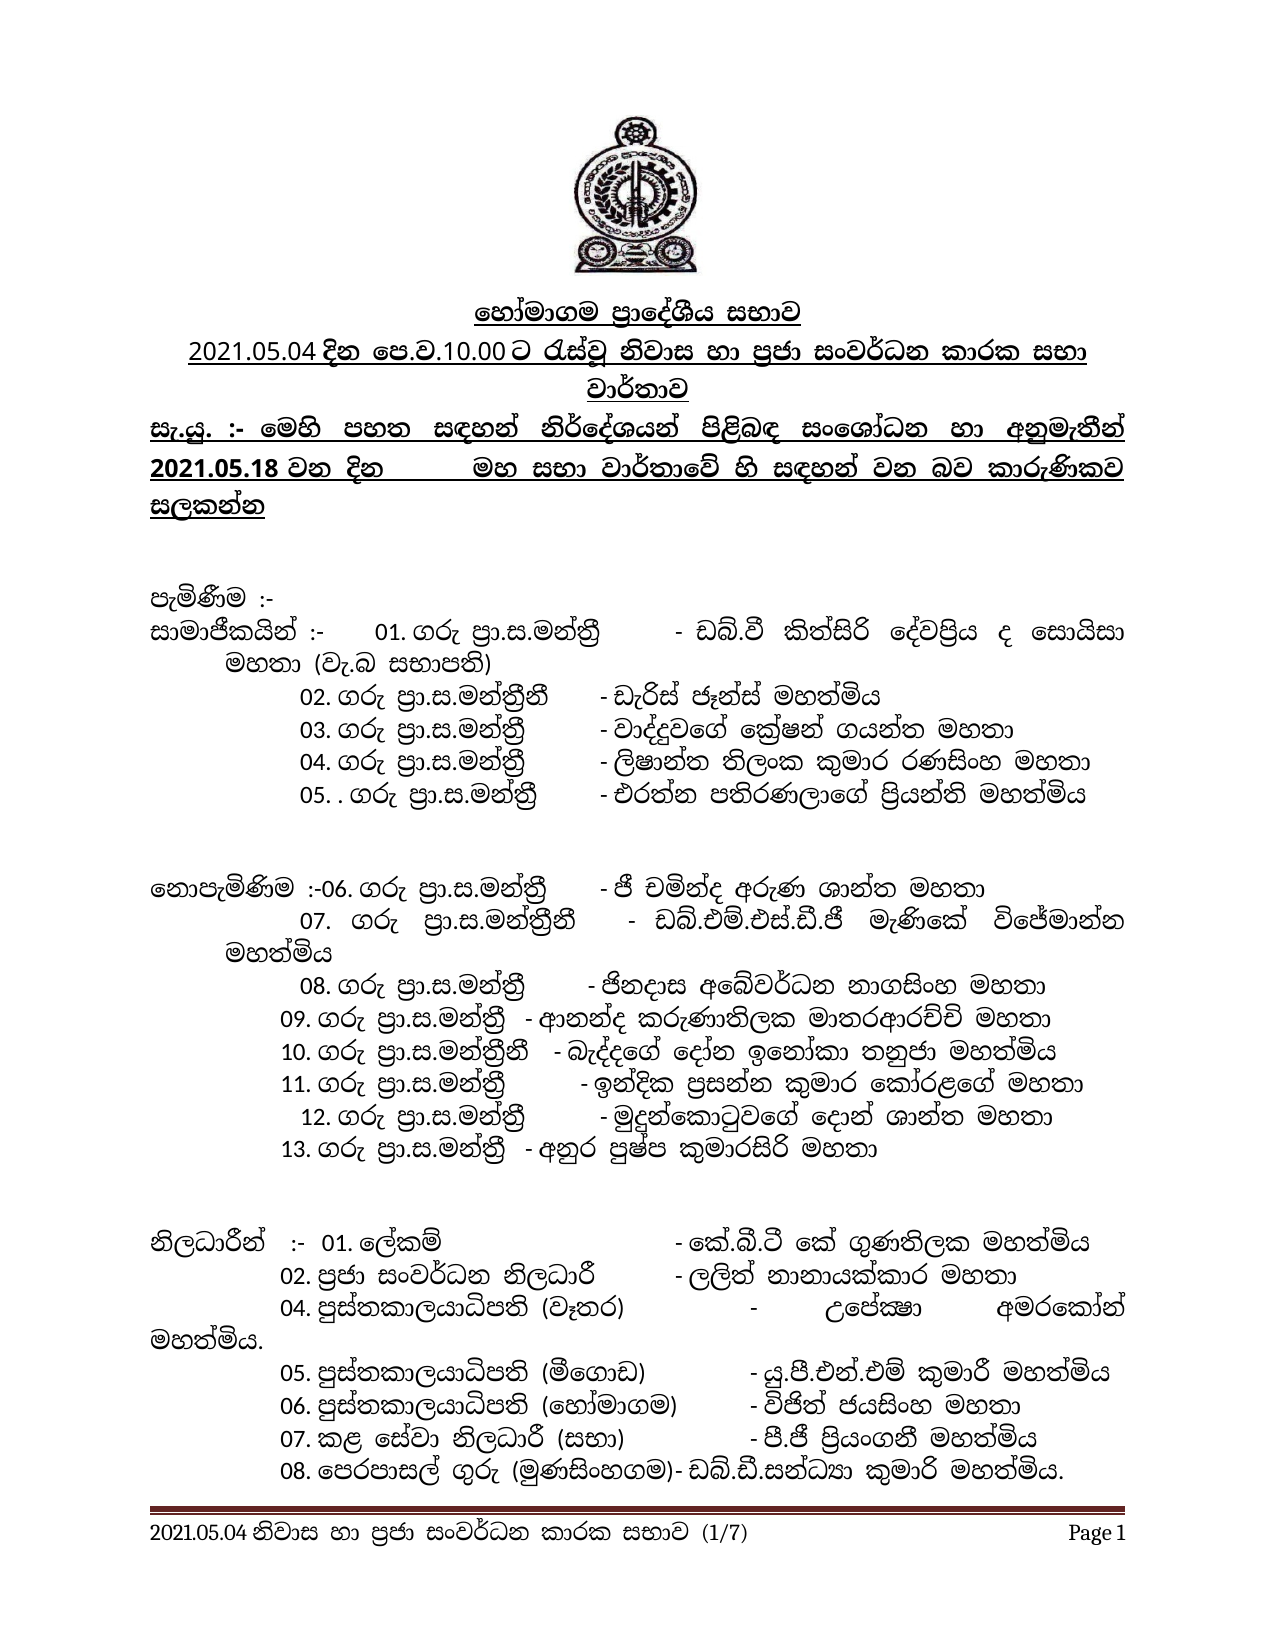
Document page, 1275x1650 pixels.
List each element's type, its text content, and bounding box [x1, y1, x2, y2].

text නොපැමිණිම :-06. ගරු ප්‍රා.ස.මන්ත්‍රී - ජී චමින්ද අරුණ ශාන්ත මහතා [150, 872, 1125, 905]
text 08. ගරු ප්‍රා.ස.මන්ත්‍රී - ජිනදාස අබේවර්ධන නාගසිංහ මහතා [150, 970, 1125, 1002]
picture [568, 115, 707, 276]
text 03. ගරු ප්‍රා.ස.මන්ත්‍රී - වාද්දුවගේ ක්‍රේෂන් ගයන්ත මහතා [150, 713, 1125, 746]
text පැමිණීම :- [150, 583, 1125, 615]
text 02. ගරු ප්‍රා.ස.මන්ත්‍රීනී - ඩැරිස් ජෑන්ස් මහත්මිය [150, 681, 1125, 713]
text 05. පුස්තකාලයාධිපති (මීගොඩ) - යු.පී.එන්.එම් කුමාරී මහත්මිය [150, 1357, 1125, 1389]
text 12. ගරු ප්‍රා.ස.මන්ත්‍රී - මුදුන්කොටුවගේ දොන් ශාන්ත මහතා [150, 1100, 1125, 1133]
text සාමාජීකයින් :- 01. ගරු ප්‍රා.ස.මන්ත්‍රී - ඩබ්.වී කිත්සිරි දේවප්‍රිය ද සොයිසා මහතා (වැ.බ සභාපති) [150, 615, 1125, 681]
text 06. පුස්තකාලයාධිපති (හෝමාගම) - විජිත් ජයසිංහ මහතා [150, 1389, 1125, 1422]
text හෝමාගම ප්‍රාදේශීය සභාව [150, 297, 1125, 329]
text 04. පුස්තකාලයාධිපති (වෑතර) - උපේක්‍ෂා අමරකෝන් මහත්මිය. [150, 1292, 1125, 1357]
text 08. පෙරපාසල් ගුරු (මුණසිංහගම) - ඩබ්.ඩී.සන්ධ්‍යා කුමාරි මහත්මිය. [150, 1455, 1125, 1487]
text 02. ප්‍රජා සංවර්ධන නිලධාරී - ලලිත් නානායක්කාර මහතා [150, 1259, 1125, 1292]
text 09. ගරු ප්‍රා.ස.මන්ත්‍රී - ආනන්ද කරුණාතිලක මාතරආරච්චි මහතා [150, 1002, 1125, 1035]
text 07. කළ සේවා නිලධාරී (සභා) - පී.ජී ප්‍රියංගනී මහත්මිය [150, 1422, 1125, 1455]
text 13. ගරු ප්‍රා.ස.මන්ත්‍රී - අනුර පුෂ්ප කුමාරසිරි මහතා [150, 1133, 1125, 1166]
text 05. . ගරු ප්‍රා.ස.මන්ත්‍රී - එරත්න පතිරණලාගේ ‍ප්‍රියන්ති මහත්මිය [225, 778, 1125, 811]
text 10. ගරු ප්‍රා.ස.මන්ත්‍රීනී - බැද්දගේ දෝන ඉනෝකා තනුජා මහත්මිය [150, 1035, 1125, 1068]
text 2021.05.04 දින පෙ.ව.10.00ට රැස්වූ නිවාස හා ප්‍රජා සංවර්ධන කාරක සභා වාර්තාව [150, 334, 1125, 406]
text සැ.යු. :- මෙහි පහත සඳහන් නිර්දේශයන් පිළිබඳ සංශෝධන හා අනුමැතීන් 2021.05.18 වන දින මහ සභා වාර්තාවේ හි සඳහන් වන බව කාරුණිකව සලකන්න [150, 411, 1125, 440]
text නිලධාරීන් :- 01. ලේකම් - කේ.බී.ටී කේ ගුණතිලක මහත්මිය [150, 1227, 1125, 1259]
text 04. ගරු ප්‍රා.ස.මන්ත්‍රී - ලිෂාන්ත තිලංක කුමාර රණසිංහ මහතා [225, 746, 1125, 778]
text සැ.යු. :- මෙහි පහත සඳහන් නිර්දේශයන් පිළිබඳ සංශෝධන හා අනුමැතීන් 2021.05.18 වන දින මහ සභා වාර්තාවේ හි සඳහන් වන බව කාරුණිකව සලකන්න [150, 442, 1125, 522]
text 11. ගරු ප්‍රා.ස.මන්ත්‍රී - ඉන්දික ප්‍රසන්න කුමාර කෝරළගේ මහතා [150, 1068, 1125, 1100]
text 07. ගරු ප්‍රා.ස.මන්ත්‍රීනී - ඩබ්.එම්.එස්.ඩී.ජී මැණිකේ විජේමාන්න මහත්මිය [150, 905, 1125, 970]
